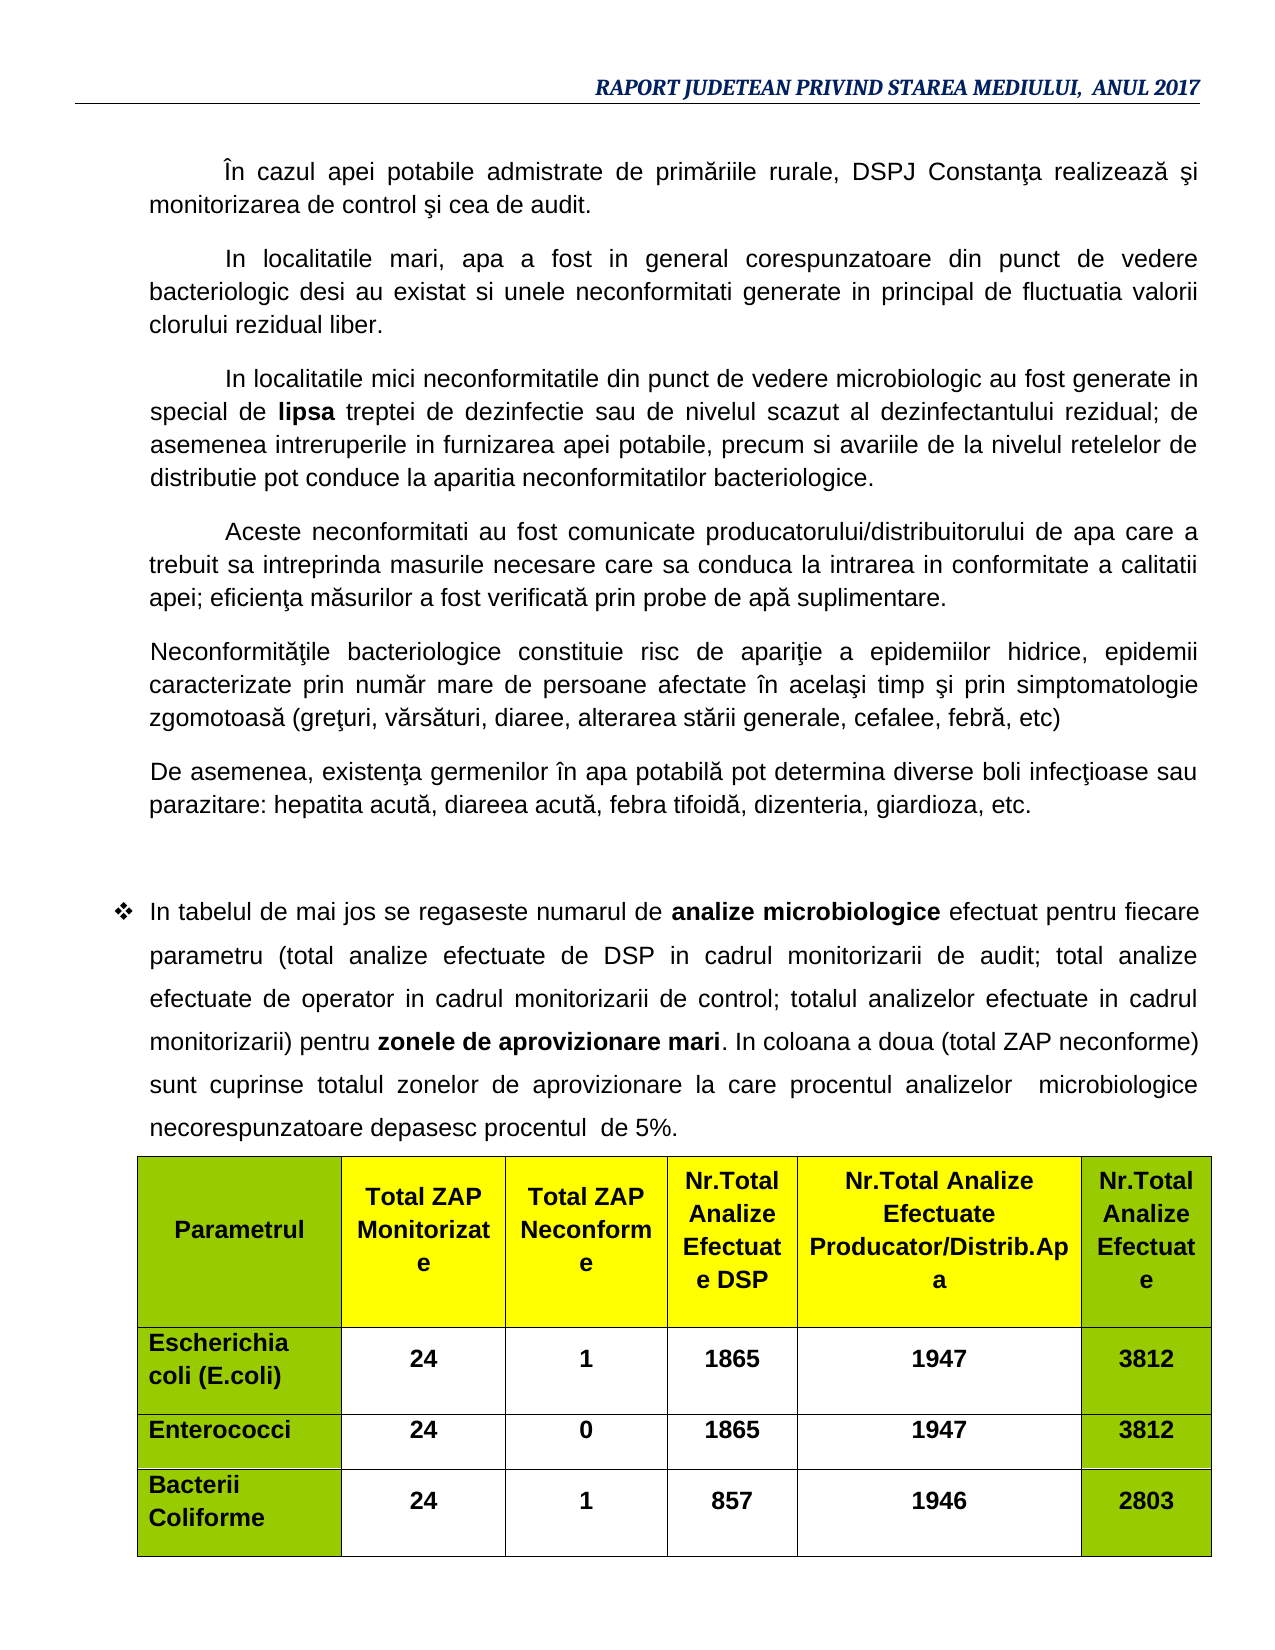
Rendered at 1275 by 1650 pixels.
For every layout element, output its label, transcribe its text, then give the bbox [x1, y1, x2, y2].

text În cazul apei potabile admistrate de primăriile rurale, DSPJ Constanţa realizează şi monitorizarea de control şi cea de audit. [149, 157, 1200, 219]
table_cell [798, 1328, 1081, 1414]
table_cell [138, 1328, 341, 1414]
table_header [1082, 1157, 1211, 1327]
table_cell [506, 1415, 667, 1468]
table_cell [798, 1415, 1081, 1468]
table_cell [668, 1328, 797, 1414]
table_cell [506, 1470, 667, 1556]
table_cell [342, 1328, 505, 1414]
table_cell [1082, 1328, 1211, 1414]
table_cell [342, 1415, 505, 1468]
list In tabelul de mai jos se regaseste numarul de analize microbiologice efectuat pentru fiecare parametru (total analize efectuate de DSP in cadrul monitorizarii de audit; total analize efectuate de operator in cadrul monitorizarii de control; totalul analizelor efectuate in cadrul monitorizarii) pentru zonele de aprovizionare mari. In coloana a doua (total ZAP neconforme) sunt cuprinse totalul zonelor de aprovizionare la care procentul analizelor microbiologice necorespunzatoare depasesc procentul de 5%. [112, 897, 1200, 1142]
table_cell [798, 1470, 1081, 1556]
text In localitatile mari, apa a fost in general corespunzatoare din punct de vedere bacteriologic desi au existat si unele neconformitati generate in principal de fluctuatia valorii clorului rezidual liber. [149, 244, 1200, 339]
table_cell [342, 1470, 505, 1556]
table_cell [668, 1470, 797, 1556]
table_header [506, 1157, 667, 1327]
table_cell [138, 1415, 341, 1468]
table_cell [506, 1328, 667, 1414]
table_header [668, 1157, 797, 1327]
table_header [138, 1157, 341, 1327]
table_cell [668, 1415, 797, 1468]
text De asemenea, existenţa germenilor în apa potabilă pot determina diverse boli infecţioase sau parazitare: hepatita acută, diareea acută, febra tifoidă, dizenteria, giardioza, etc. [149, 757, 1200, 818]
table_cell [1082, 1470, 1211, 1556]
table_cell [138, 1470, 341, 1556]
text In localitatile mici neconformitatile din punct de vedere microbiologic au fost generate in special de lipsa treptei de dezinfectie sau de nivelul scazut al dezinfectantului rezidual; de asemenea intreruperile in furnizarea apei potabile, precum si avariile de la nivelul retelelor de distributie pot conduce la aparitia neconformitatilor bacteriologice. [150, 364, 1200, 492]
text Aceste neconformitati au fost comunicate producatorului/distribuitorului de apa care a trebuit sa intreprinda masurile necesare care sa conduca la intrarea in conformitate a calitatii apei; eficienţa măsurilor a fost verificată prin probe de apă suplimentare. [149, 517, 1200, 612]
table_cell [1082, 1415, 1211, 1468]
text Neconformităţile bacteriologice constituie risc de apariţie a epidemiilor hidrice, epidemii caracterizate prin număr mare de persoane afectate în acelaşi timp şi prin simptomatologie zgomotoasă (greţuri, vărsături, diaree, alterarea stării generale, cefalee, febră, etc) [149, 637, 1200, 732]
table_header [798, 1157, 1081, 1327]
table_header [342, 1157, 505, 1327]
